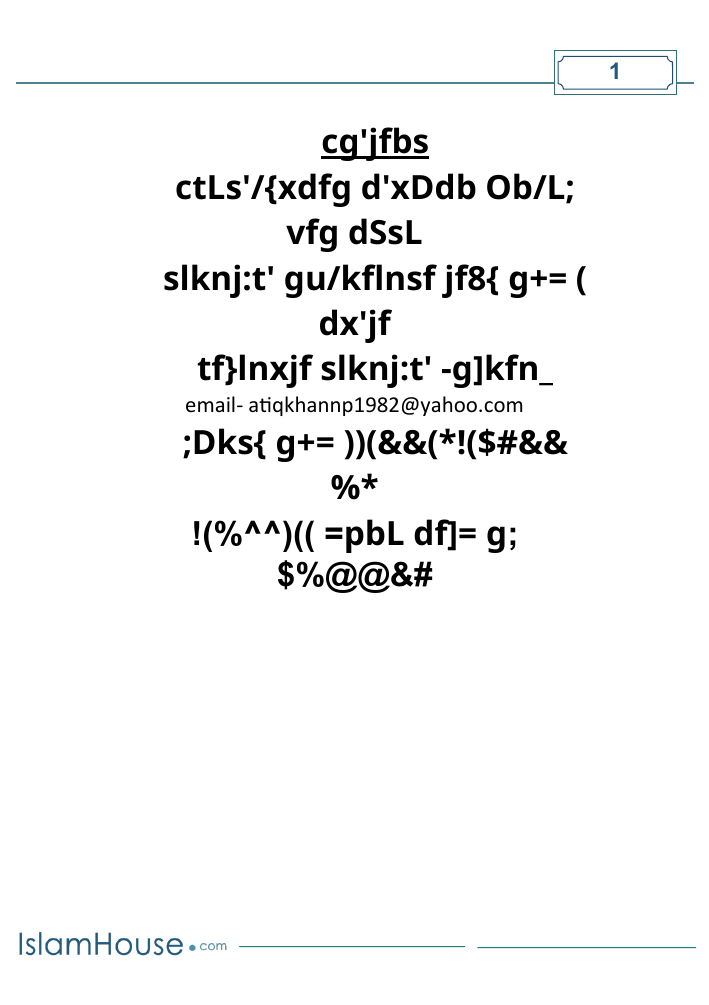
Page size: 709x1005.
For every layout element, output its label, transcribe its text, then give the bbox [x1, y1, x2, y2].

text ;Dks{ g+= ))(&&(*!($#&&%* [118, 419, 591, 509]
text tf}lnxjf slknj:t' -g]kfn_ [118, 345, 591, 391]
text slknj:t' gu/kflnsf jf8{ g+= ( dx'jf [118, 254, 591, 345]
text ;pbL df]= g= ))(^^%)!#&@@%$ [177, 509, 532, 593]
text cg'jfbs [118, 118, 591, 163]
picture [12, 928, 466, 961]
text email- atiqkhannp1982@yahoo.com [177, 391, 532, 419]
picture [471, 929, 697, 962]
text ctLs'/{xdfg d'xDdb Ob/L; vfg dSsL [118, 163, 591, 254]
